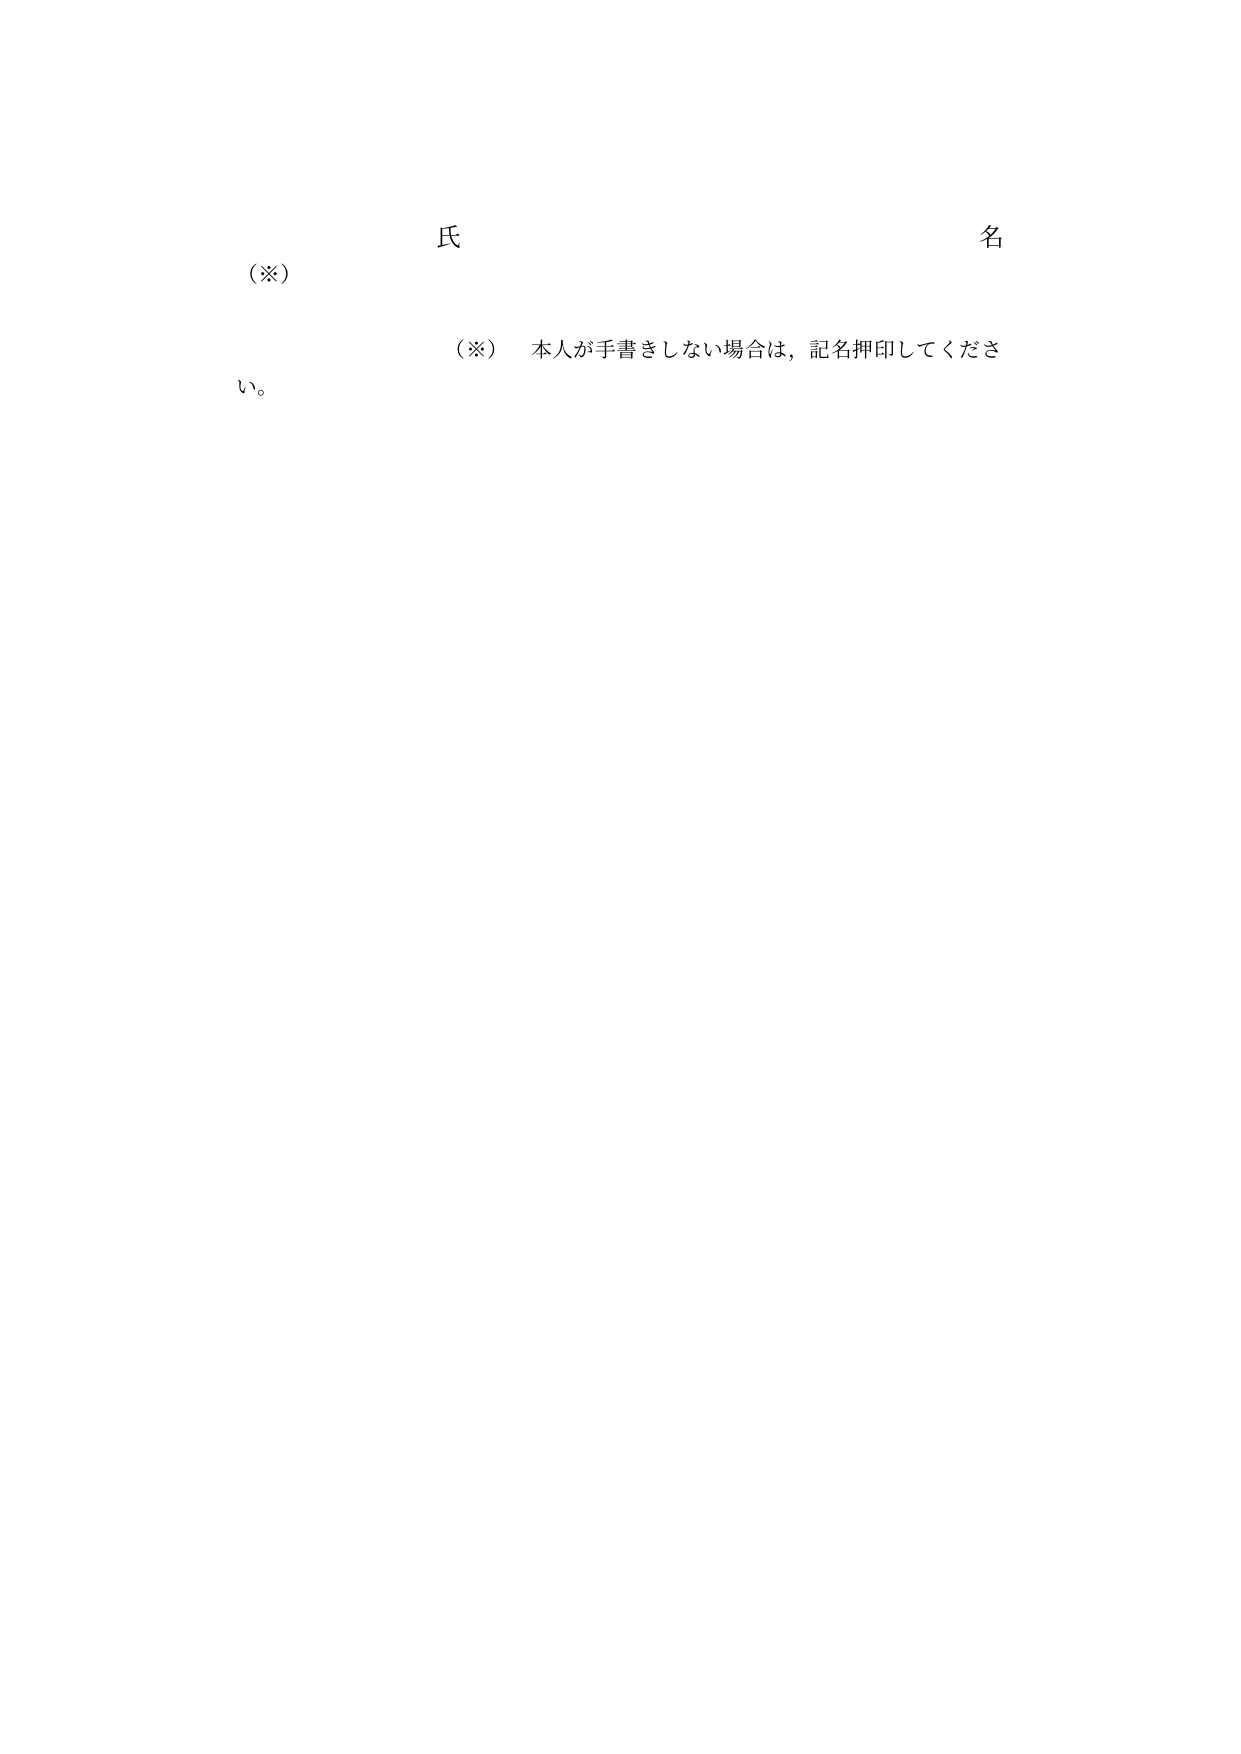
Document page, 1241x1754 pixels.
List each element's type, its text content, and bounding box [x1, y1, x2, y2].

text 氏名 （※） [236, 217, 1004, 292]
text （※） 本人が手書きしない場合は，記名押印してください。 [236, 329, 1004, 404]
